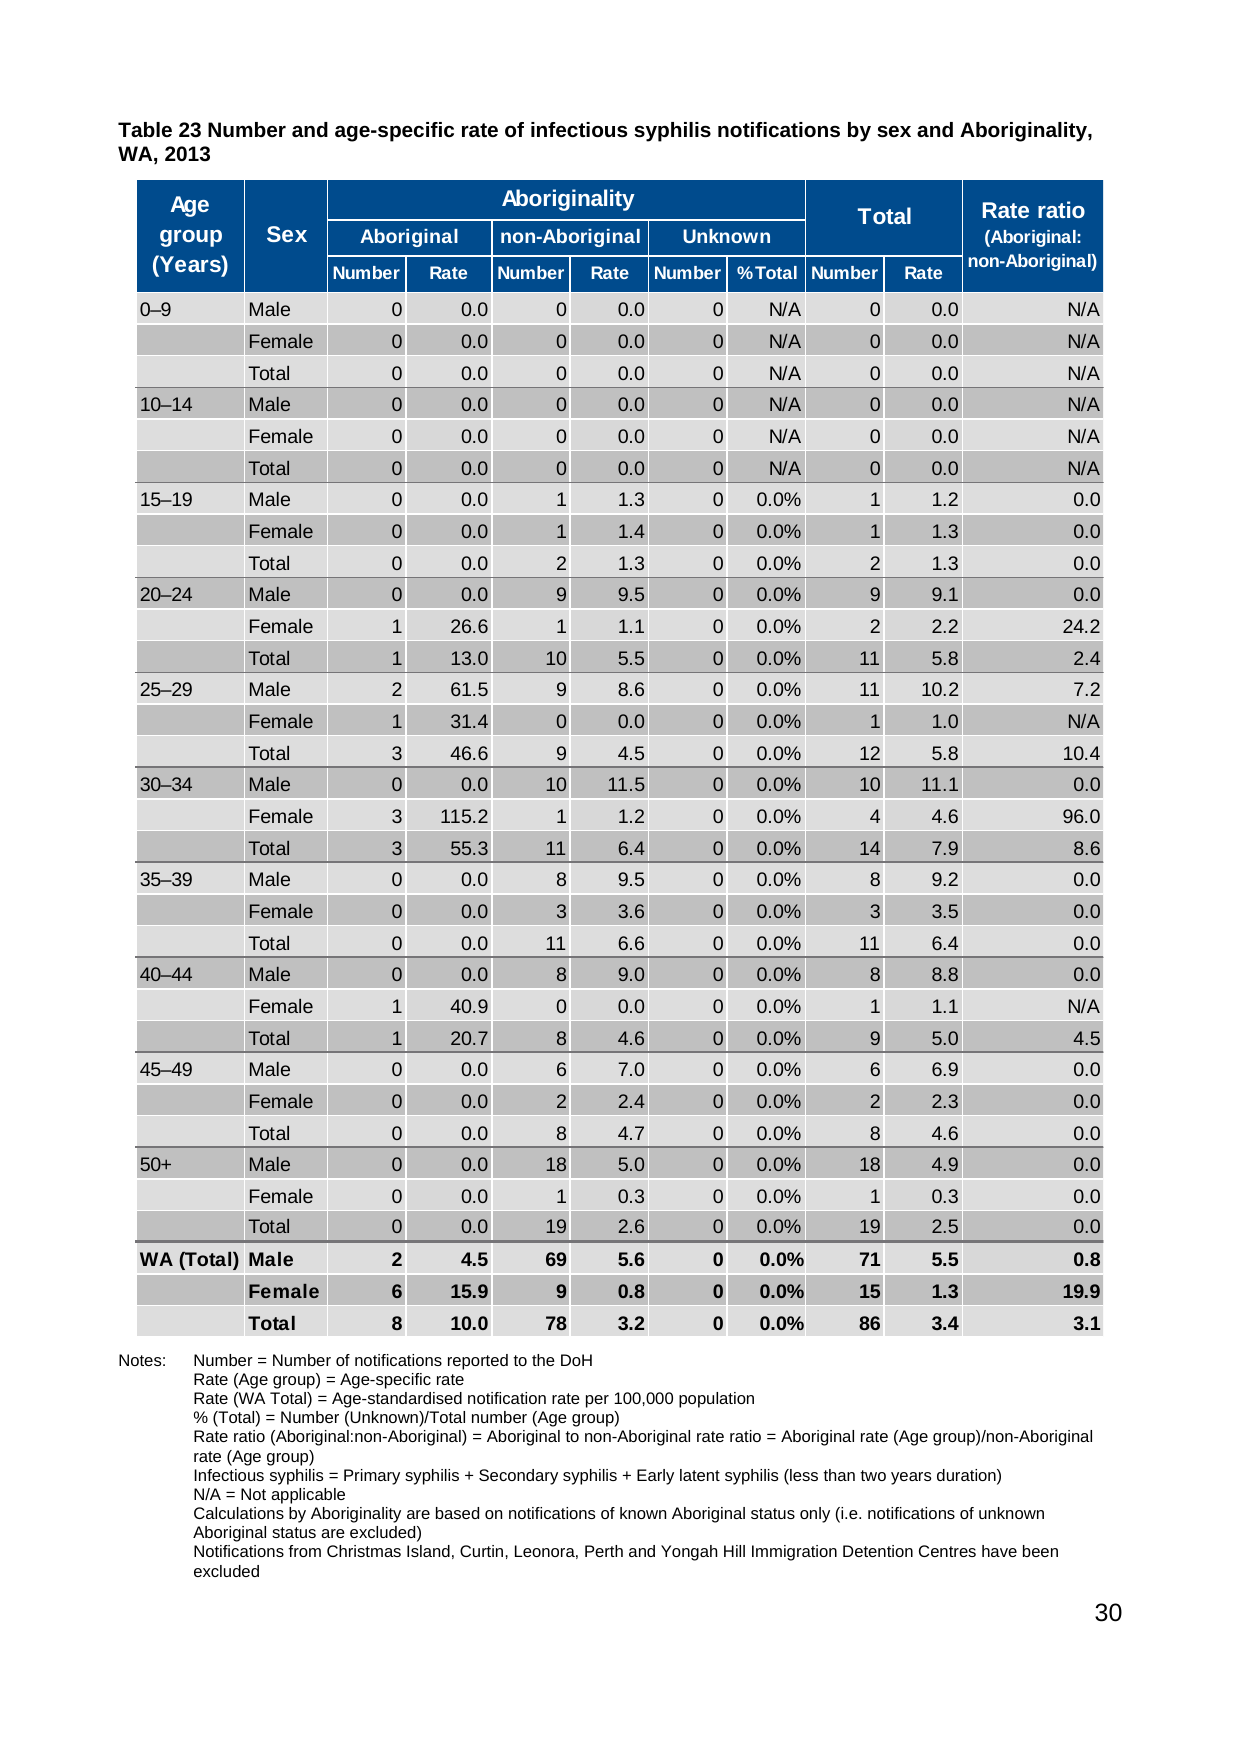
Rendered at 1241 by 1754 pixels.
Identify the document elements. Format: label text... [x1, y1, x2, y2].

text Notes: Number = Number of notifications reported to the DoH [118, 1351, 1122, 1370]
text % (Total) = Number (Unknown)/Total number (Age group) [118, 1408, 1122, 1427]
text Infectious syphilis = Primary syphilis + Secondary syphilis + Early latent syphilis (less than two years duration) [118, 1466, 1122, 1485]
text Rate (WA Total) = Age-standardised notification rate per 100,000 population [118, 1389, 1122, 1408]
text Rate (Age group) = Age-specific rate [118, 1370, 1122, 1389]
text Aboriginal status are excluded) [118, 1523, 1122, 1542]
text Calculations by Aboriginality are based on notifications of known Aboriginal status only (i.e. notifications of unknown [118, 1504, 1122, 1523]
text Rate ratio (Aboriginal:non-Aboriginal) = Aboriginal to non-Aboriginal rate ratio = Aboriginal rate (Age group)/non-Aboriginal rate (Age group) [193, 1427, 1122, 1466]
text N/A = Not applicable [118, 1485, 1122, 1504]
text Notifications from Christmas Island, Curtin, Leonora, Perth and Yongah Hill Immigration Detention Centres have been excluded [193, 1542, 1122, 1581]
